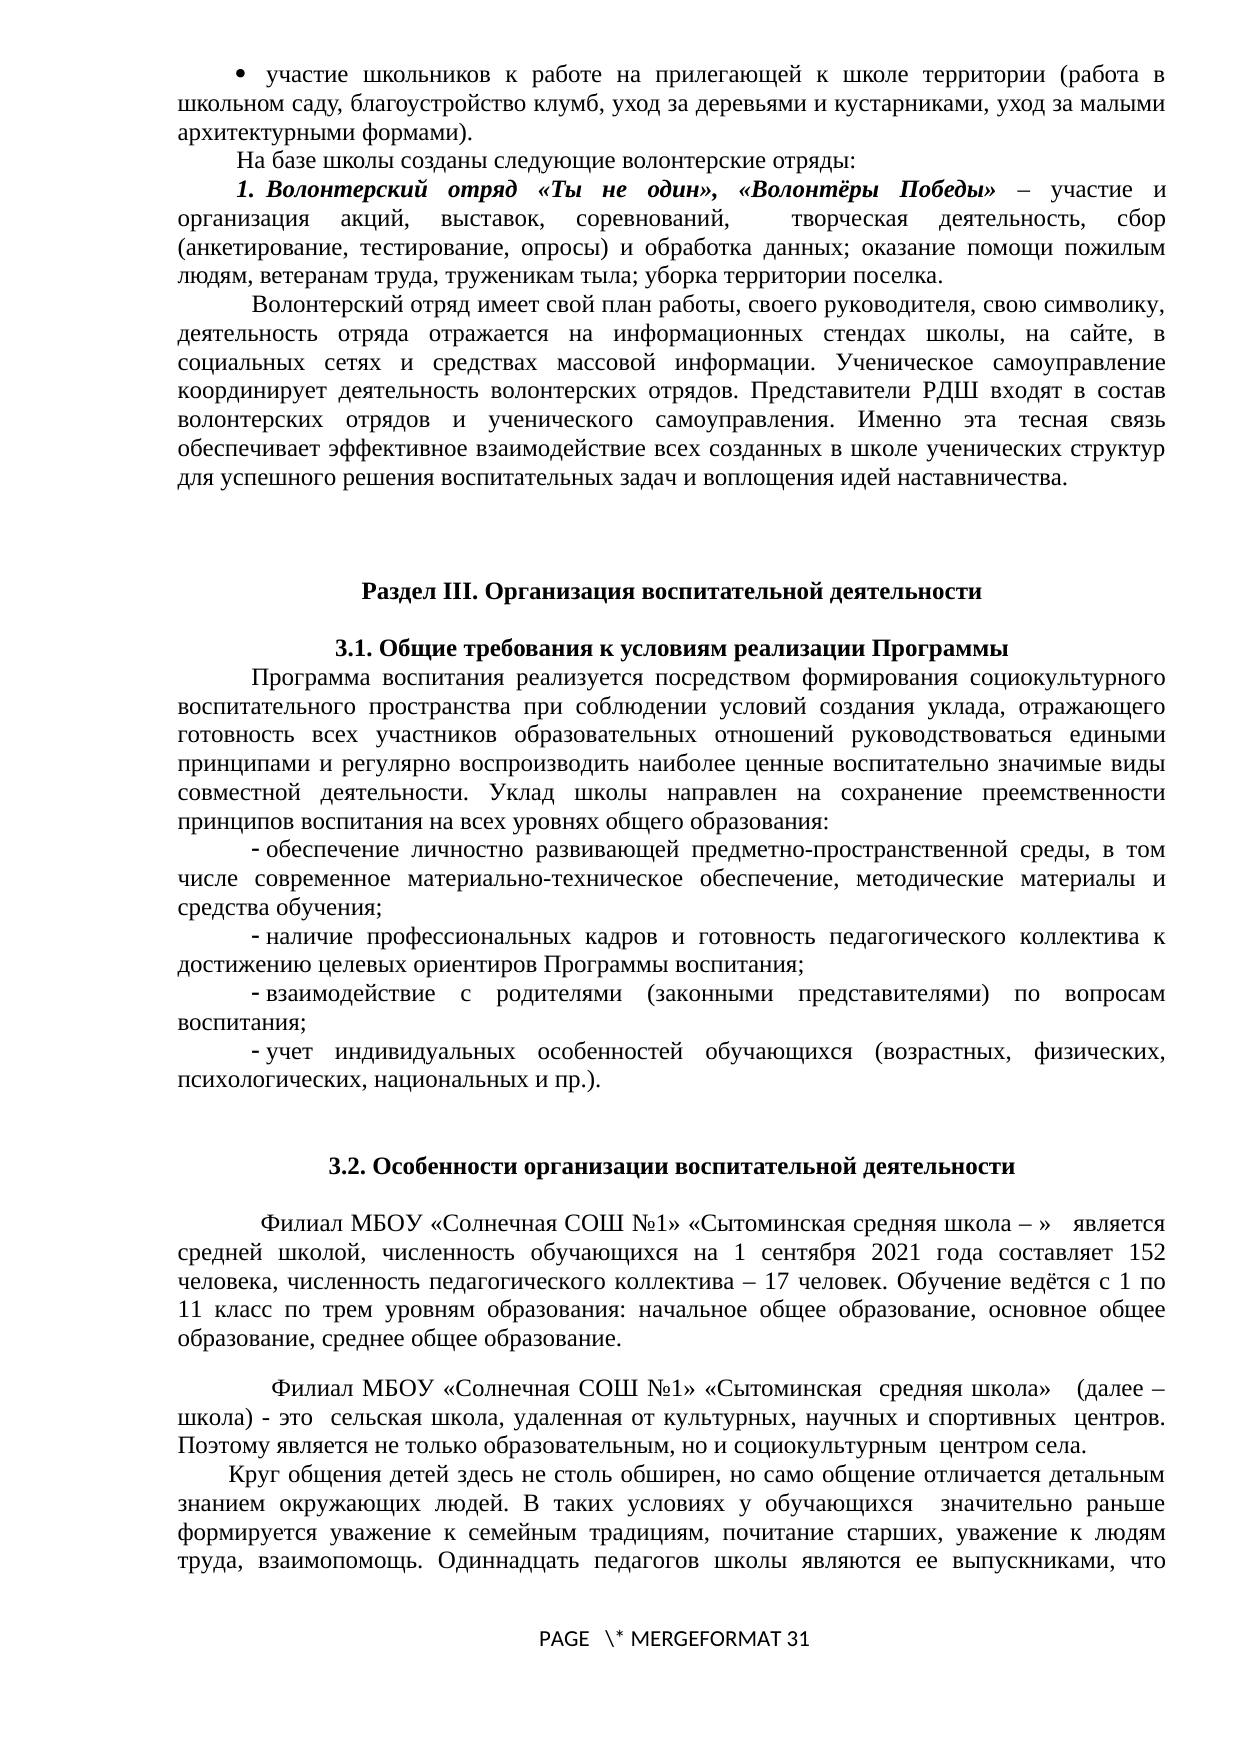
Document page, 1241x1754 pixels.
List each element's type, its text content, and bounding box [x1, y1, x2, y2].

text Программа воспитания реализуется посредством формирования социокультурного воспитательного пространства при соблюдении условий создания уклада, отражающего готовность всех участников образовательных отношений руководствоваться едиными принципами и регулярно воспроизводить наиболее ценные воспитательно значимые виды совместной деятельности. Уклад школы направлен на сохранение преемственности принципов воспитания на всех уровнях общего образования: [177, 662, 1167, 834]
text Филиал МБОУ «Солнечная СОШ №1» «Сытоминская средняя школа» (далее – школа) - это сельская школа, удаленная от культурных, научных и спортивных центров. Поэтому является не только образовательным, но и социокультурным центром села. [177, 1373, 1167, 1459]
subtitle Раздел III. Организация воспитательной деятельности [177, 576, 1167, 604]
list На базе школы созданы следующие волонтерские отряды: [236, 145, 1167, 174]
list учет индивидуальных особенностей обучающихся (возрастных, физических, психологических, национальных и пр.). [177, 1036, 1167, 1093]
text Филиал МБОУ «Солнечная СОШ №1» «Сытоминская средняя школа – » является средней школой, численность обучающихся на 1 сентября 2021 года составляет 152 человека, численность педагогического коллектива – 17 человек. Обучение ведётся с 1 по 11 класс по трем уровням образования: начальное общее образование, основное общее образование, среднее общее образование. [177, 1208, 1167, 1352]
subtitle 3.1. Общие требования к условиям реализации Программы [177, 633, 1167, 662]
list участие школьников к работе на прилегающей к школе территории (работа в школьном саду, благоустройство клумб, уход за деревьями и кустарниками, уход за малыми архитектурными формами). [177, 59, 1167, 145]
list Волонтерский отряд «Ты не один», «Волонтёры Победы» – участие и организация акций, выставок, соревнований, творческая деятельность, сбор (анкетирование, тестирование, опросы) и обработка данных; оказание помощи пожилым людям, ветеранам труда, труженикам тыла; уборка территории поселка. [177, 174, 1167, 289]
list наличие профессиональных кадров и готовность педагогического коллектива к достижению целевых ориентиров Программы воспитания; [177, 921, 1167, 978]
subtitle 3.2. Особенности организации воспитательной деятельности [177, 1151, 1167, 1179]
list обеспечение личностно развивающей предметно-пространственной среды, в том числе современное материально-техническое обеспечение, методические материалы и средства обучения; [177, 834, 1167, 921]
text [177, 1459, 1167, 1574]
list взаимодействие с родителями (законными представителями) по вопросам воспитания; [177, 978, 1167, 1036]
text Волонтерский отряд имеет свой план работы, своего руководителя, свою символику, деятельность отряда отражается на информационных стендах школы, на сайте, в социальных сетях и средствах массовой информации. Ученическое самоуправление координирует деятельность волонтерских отрядов. Представители РДШ входят в состав волонтерских отрядов и ученического самоуправления. Именно эта тесная связь обеспечивает эффективное взаимодействие всех созданных в школе ученических структур для успешного решения воспитательных задач и воплощения идей наставничества. [177, 289, 1167, 490]
